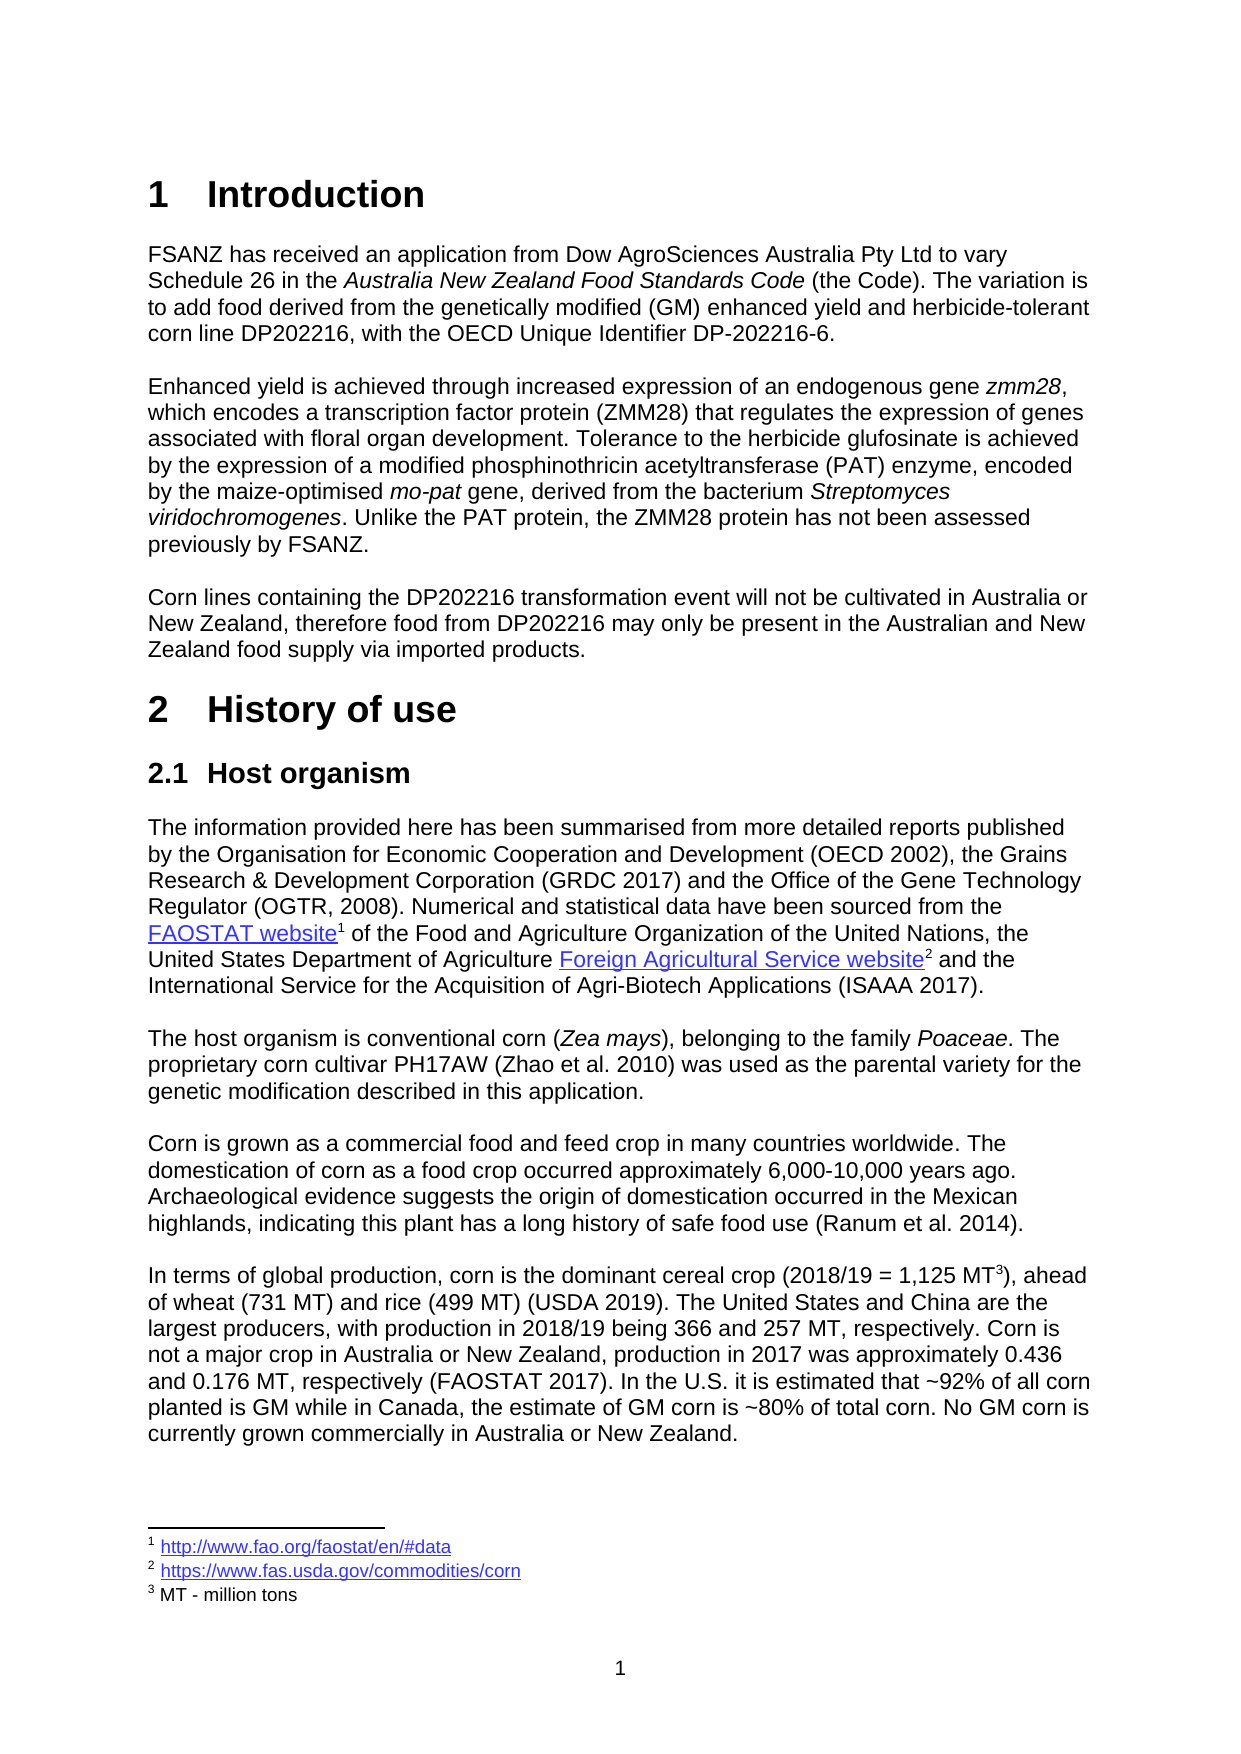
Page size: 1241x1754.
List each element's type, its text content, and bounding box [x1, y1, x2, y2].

subtitle 1 Introduction [148, 173, 1092, 216]
text Corn is grown as a commercial food and feed crop in many countries worldwide. The domestication of corn as a food crop occurred approximately 6,000-10,000 years ago. Archaeological evidence suggests the origin of domestication occurred in the Mexican highlands, indicating this plant has a long history of safe food use (Ranum et al. 2014). [148, 1130, 1092, 1236]
subtitle 2 History of use [148, 687, 1092, 731]
text FSANZ has received an application from Dow AgroSciences Australia Pty Ltd to vary Schedule 26 in the Australia New Zealand Food Standards Code (the Code). The variation is to add food derived from the genetically modified (GM) enhanced yield and herbicide-tolerant corn line DP202216, with the OECD Unique Identifier DP-202216-6. [148, 241, 1092, 346]
subtitle 2.1 Host organism [148, 756, 1092, 789]
text The information provided here has been summarised from more detailed reports published by the Organisation for Economic Cooperation and Development (OECD 2002), the Grains Research & Development Corporation (GRDC 2017) and the Office of the Gene Technology Regulator (OGTR, 2008). Numerical and statistical data have been sourced from the FAOSTAT website of the Food and Agriculture Organization of the United Nations, the United States Department of Agriculture Foreign Agricultural Service website and the International Service for the Acquisition of Agri-Biotech Applications (ISAAA 2017). [148, 814, 1092, 999]
text Enhanced yield is achieved through increased expression of an endogenous gene zmm28, which encodes a transcription factor protein (ZMM28) that regulates the expression of genes associated with floral organ development. Tolerance to the herbicide glufosinate is achieved by the expression of a modified phosphinothricin acetyltransferase (PAT) enzyme, encoded by the maize-optimised mo-pat gene, derived from the bacterium Streptomyces viridochromogenes. Unlike the PAT protein, the ZMM28 protein has not been assessed previously by FSANZ. [148, 373, 1092, 557]
text In terms of global production, corn is the dominant cereal crop (2018/19 = 1,125 MT), ahead of wheat (731 MT) and rice (499 MT) (USDA 2019). The United States and China are the largest producers, with production in 2018/19 being 366 and 257 MT, respectively. Corn is not a major crop in Australia or New Zealand, production in 2017 was approximately 0.436 and 0.176 MT, respectively (FAOSTAT 2017). In the U.S. it is estimated that ~92% of all corn planted is GM while in Canada, the estimate of GM corn is ~80% of total corn. No GM corn is currently grown commercially in Australia or New Zealand. [148, 1262, 1092, 1447]
text The host organism is conventional corn (Zea mays), belonging to the family Poaceae. The proprietary corn cultivar PH17AW (Zhao et al. 2010) was used as the parental variety for the genetic modification described in this application. [148, 1025, 1092, 1104]
text Corn lines containing the DP202216 transformation event will not be cultivated in Australia or New Zealand, therefore food from DP202216 may only be present in the Australian and New Zealand food supply via imported products. [148, 583, 1092, 662]
